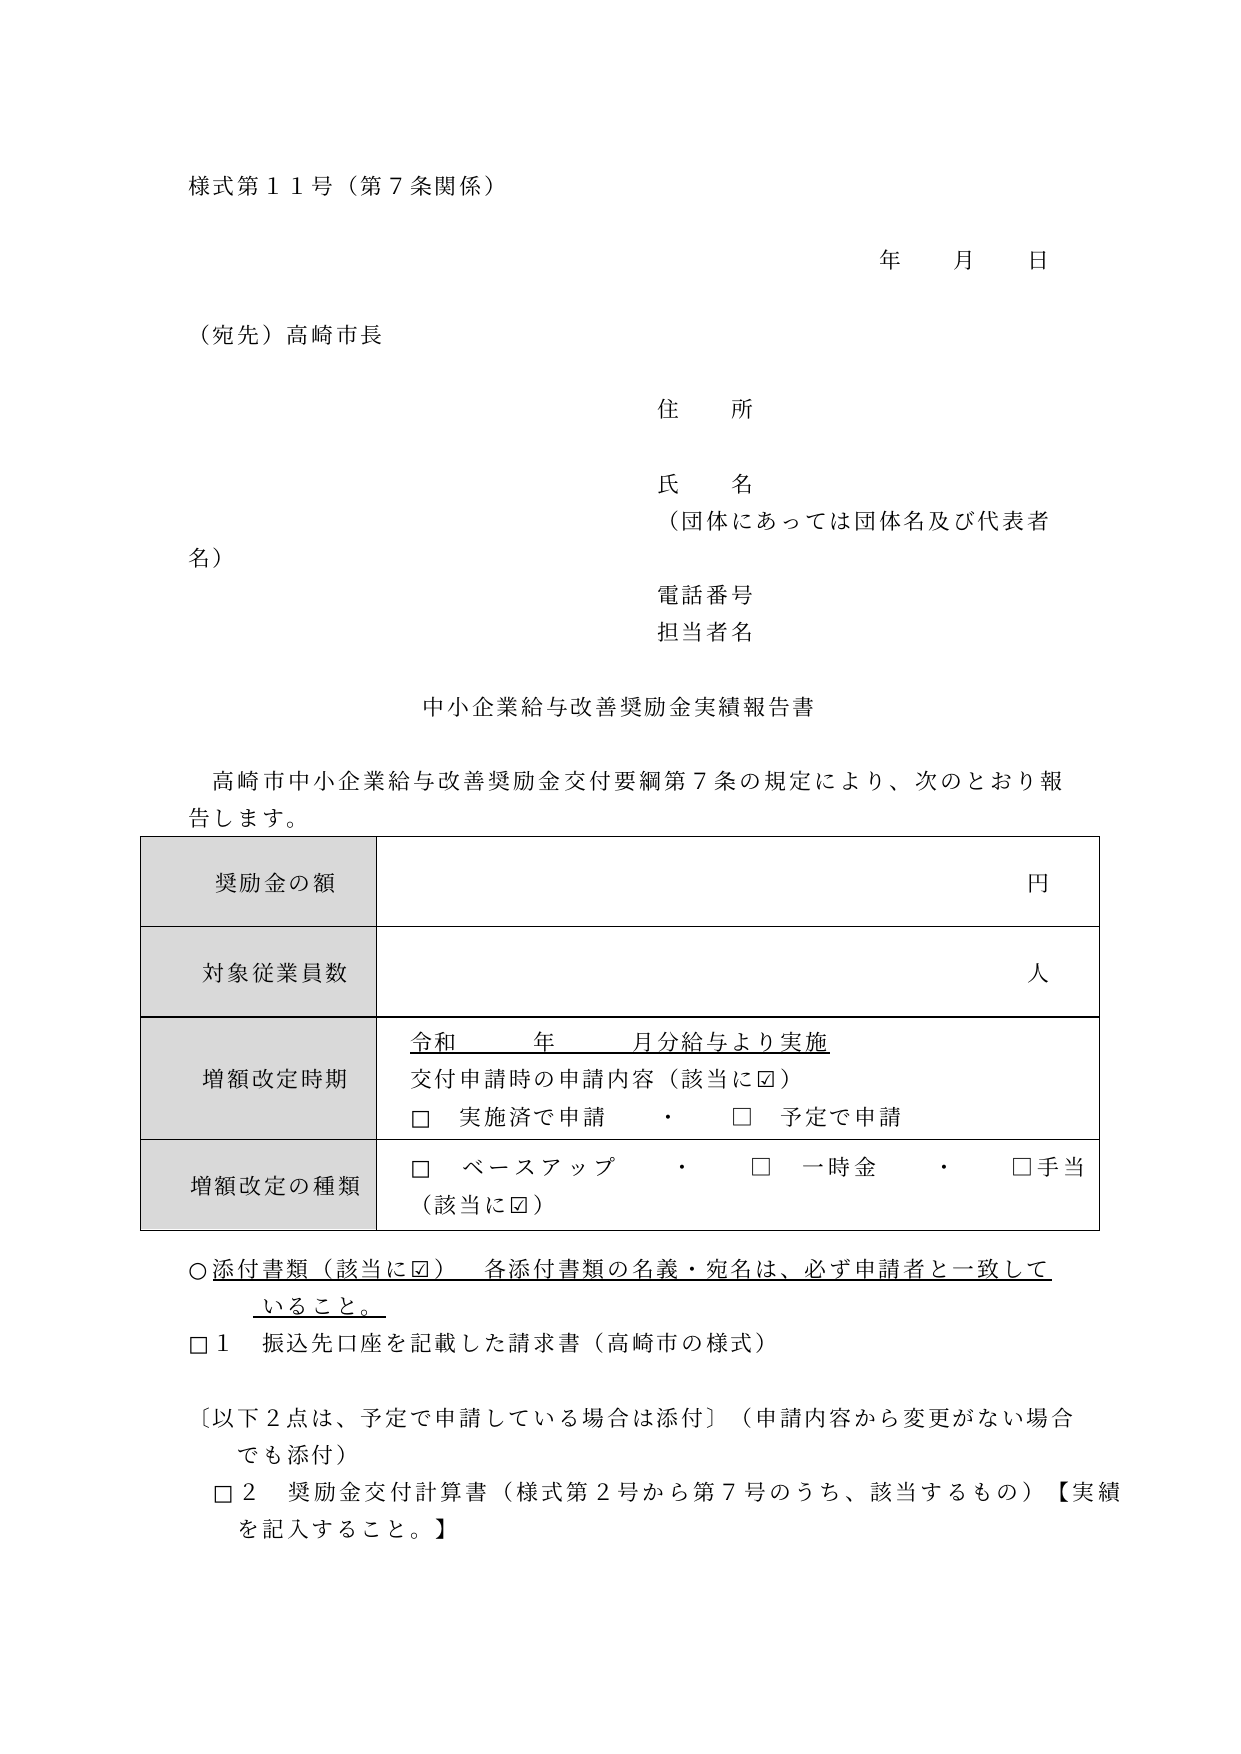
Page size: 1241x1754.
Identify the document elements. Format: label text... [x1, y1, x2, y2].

text 年 月 日 [188, 241, 1052, 278]
text 〔以下２点は、予定で申請している場合は添付〕（申請内容から変更がない場合でも添付） [188, 1398, 1096, 1472]
table_header [377, 837, 1011, 926]
table_cell □ ベースアップ ・ □ 一時金 ・ □手当（該当に☑） [377, 1140, 1099, 1229]
table_cell 令和 年 月分給与より実施 交付申請時の申請内容（該当に☑） □ 実施済で申請 ・ □ 予定で申請 [377, 1018, 1099, 1139]
table_cell 増額改定の種類 [141, 1140, 376, 1229]
text ○添付書類（該当に☑） 各添付書類の名義・宛名は、必ず申請者と一致していること。 [188, 1249, 1052, 1323]
table_header 円 [1011, 837, 1099, 926]
text 様式第１１号（第７条関係） [188, 167, 1052, 204]
text 高崎市中小企業給与改善奨励金交付要綱第７条の規定により、次のとおり報告します。 [188, 762, 1067, 836]
table_cell 人 [1011, 927, 1099, 1016]
text □２ 奨励金交付計算書（様式第２号から第７号のうち、該当するもの）【実績を記入すること。】 [189, 1472, 1125, 1547]
text 住 所 [188, 390, 1052, 427]
text （団体にあっては団体名及び代表者名） [188, 501, 1052, 576]
table_header 奨励金の額 [141, 837, 376, 926]
text □１ 振込先口座を記載した請求書（高崎市の様式） [188, 1323, 1185, 1361]
table_cell [377, 927, 1011, 1016]
text 氏 名 [188, 464, 1052, 501]
text （宛先）高崎市長 [188, 315, 1052, 352]
text 電話番号 [188, 576, 1052, 613]
table_cell 増額改定時期 [141, 1018, 376, 1139]
table_cell 対象従業員数 [141, 927, 376, 1016]
text 担当者名 [188, 613, 1052, 650]
text 中小企業給与改善奨励金実績報告書 [188, 687, 1052, 724]
